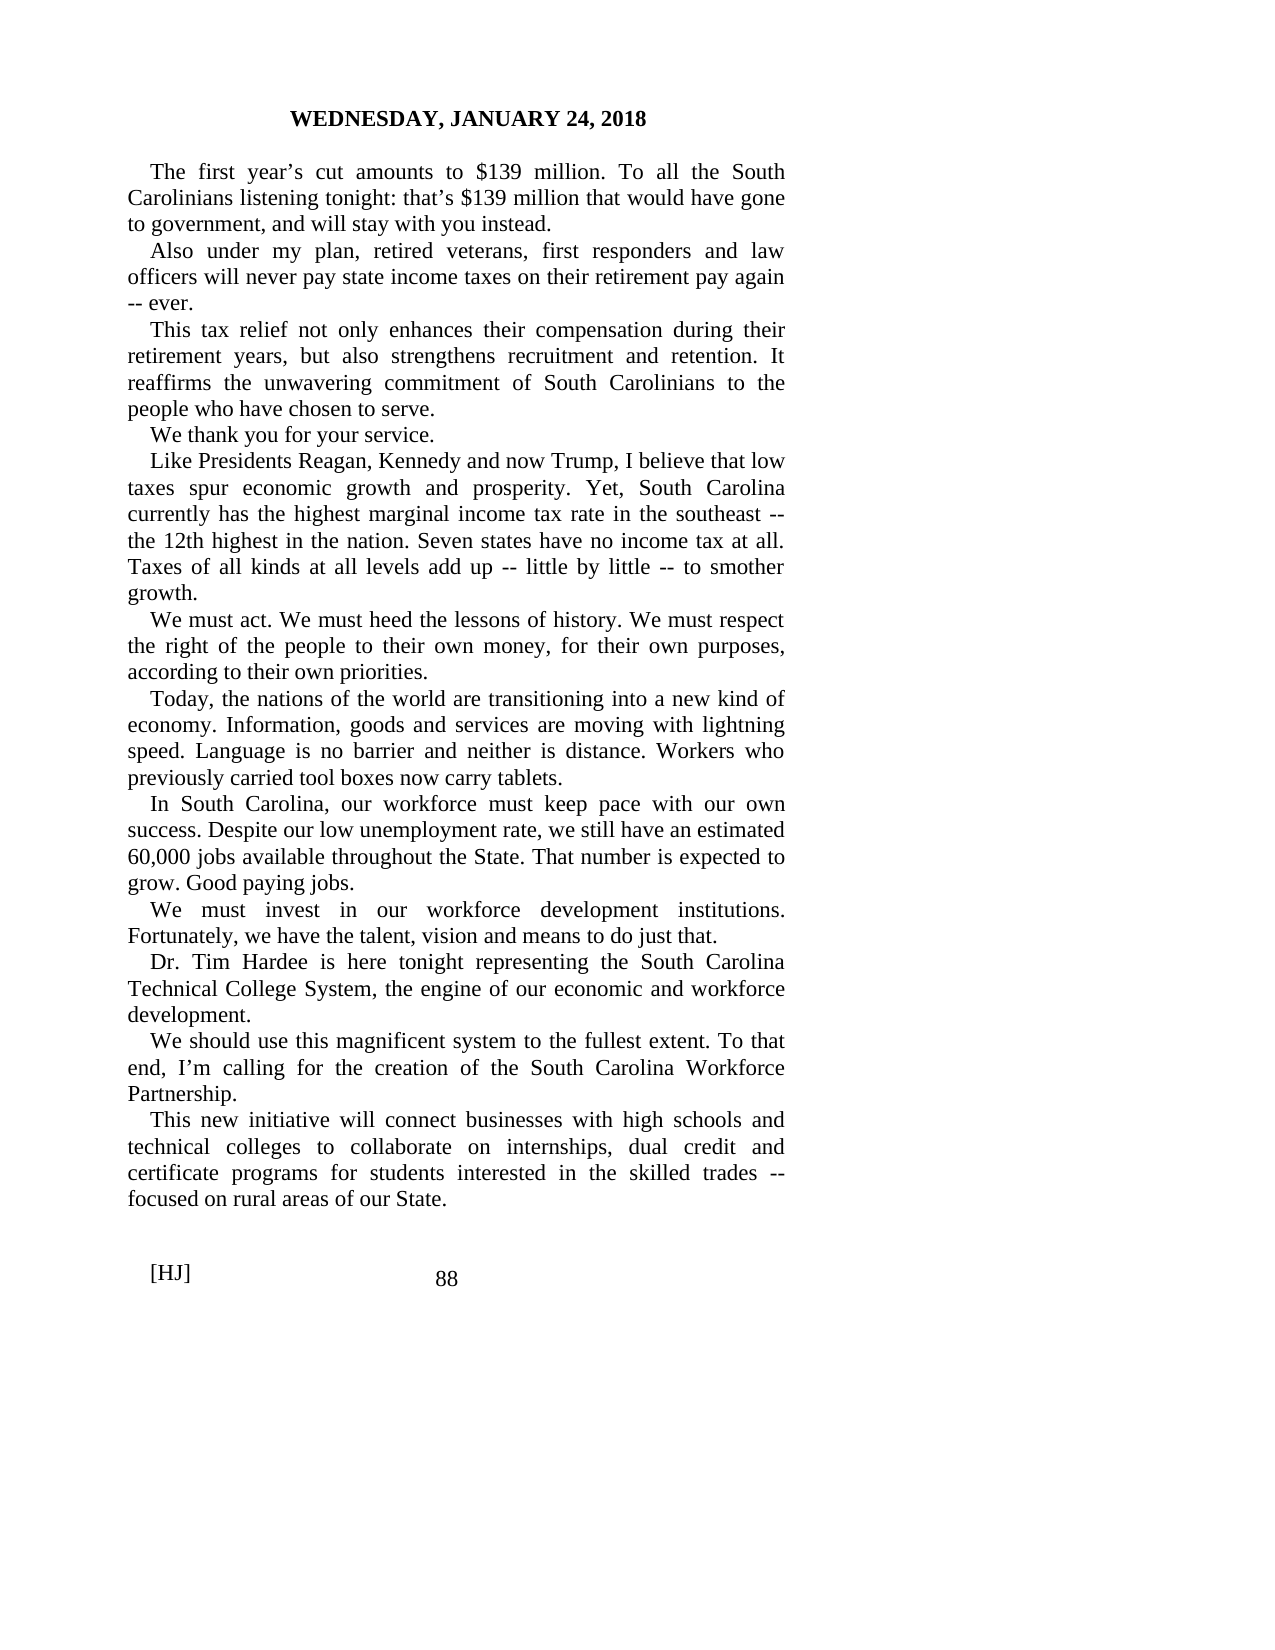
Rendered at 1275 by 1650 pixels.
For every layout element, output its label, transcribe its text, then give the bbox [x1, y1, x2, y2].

text The first year’s cut amounts to $139 million. To all the South Carolinians listening tonight: that’s $139 million that would have gone to government, and will stay with you instead. [127, 158, 786, 237]
text We should use this magnificent system to the fullest extent. To that end, I’m calling for the creation of the South Carolina Workforce Partnership. [127, 1027, 786, 1106]
text This new initiative will connect businesses with high schools and technical colleges to collaborate on internships, dual credit and certificate programs for students interested in the skilled trades -- focused on rural areas of our State. [127, 1106, 786, 1212]
text We must act. We must heed the lessons of history. We must respect the right of the people to their own money, for their own purposes, according to their own priorities. [127, 606, 786, 685]
text We must invest in our workforce development institutions. Fortunately, we have the talent, vision and means to do just that. [127, 896, 786, 948]
text Also under my plan, retired veterans, first responders and law officers will never pay state income taxes on their retirement pay again -- ever. [127, 237, 786, 316]
text We thank you for your service. [127, 421, 786, 448]
text Today, the nations of the world are transitioning into a new kind of economy. Information, goods and services are moving with lightning speed. Language is no barrier and neither is distance. Workers who previously carried tool boxes now carry tablets. [127, 685, 786, 790]
text Dr. Tim Hardee is here tonight representing the South Carolina Technical College System, the engine of our economic and workforce development. [127, 948, 786, 1027]
text In South Carolina, our workforce must keep pace with our own success. Despite our low unemployment rate, we still have an estimated 60,000 jobs available throughout the State. That number is expected to grow. Good paying jobs. [127, 790, 786, 896]
text This tax relief not only enhances their compensation during their retirement years, but also strengthens recruitment and retention. It reaffirms the unwavering commitment of South Carolinians to the people who have chosen to serve. [127, 316, 786, 421]
text Like Presidents Reagan, Kennedy and now Trump, I believe that low taxes spur economic growth and prosperity. Yet, South Carolina currently has the highest marginal income tax rate in the southeast -- the 12th highest in the nation. Seven states have no income tax at all. Taxes of all kinds at all levels add up -- little by little -- to smother growth. [127, 448, 786, 606]
